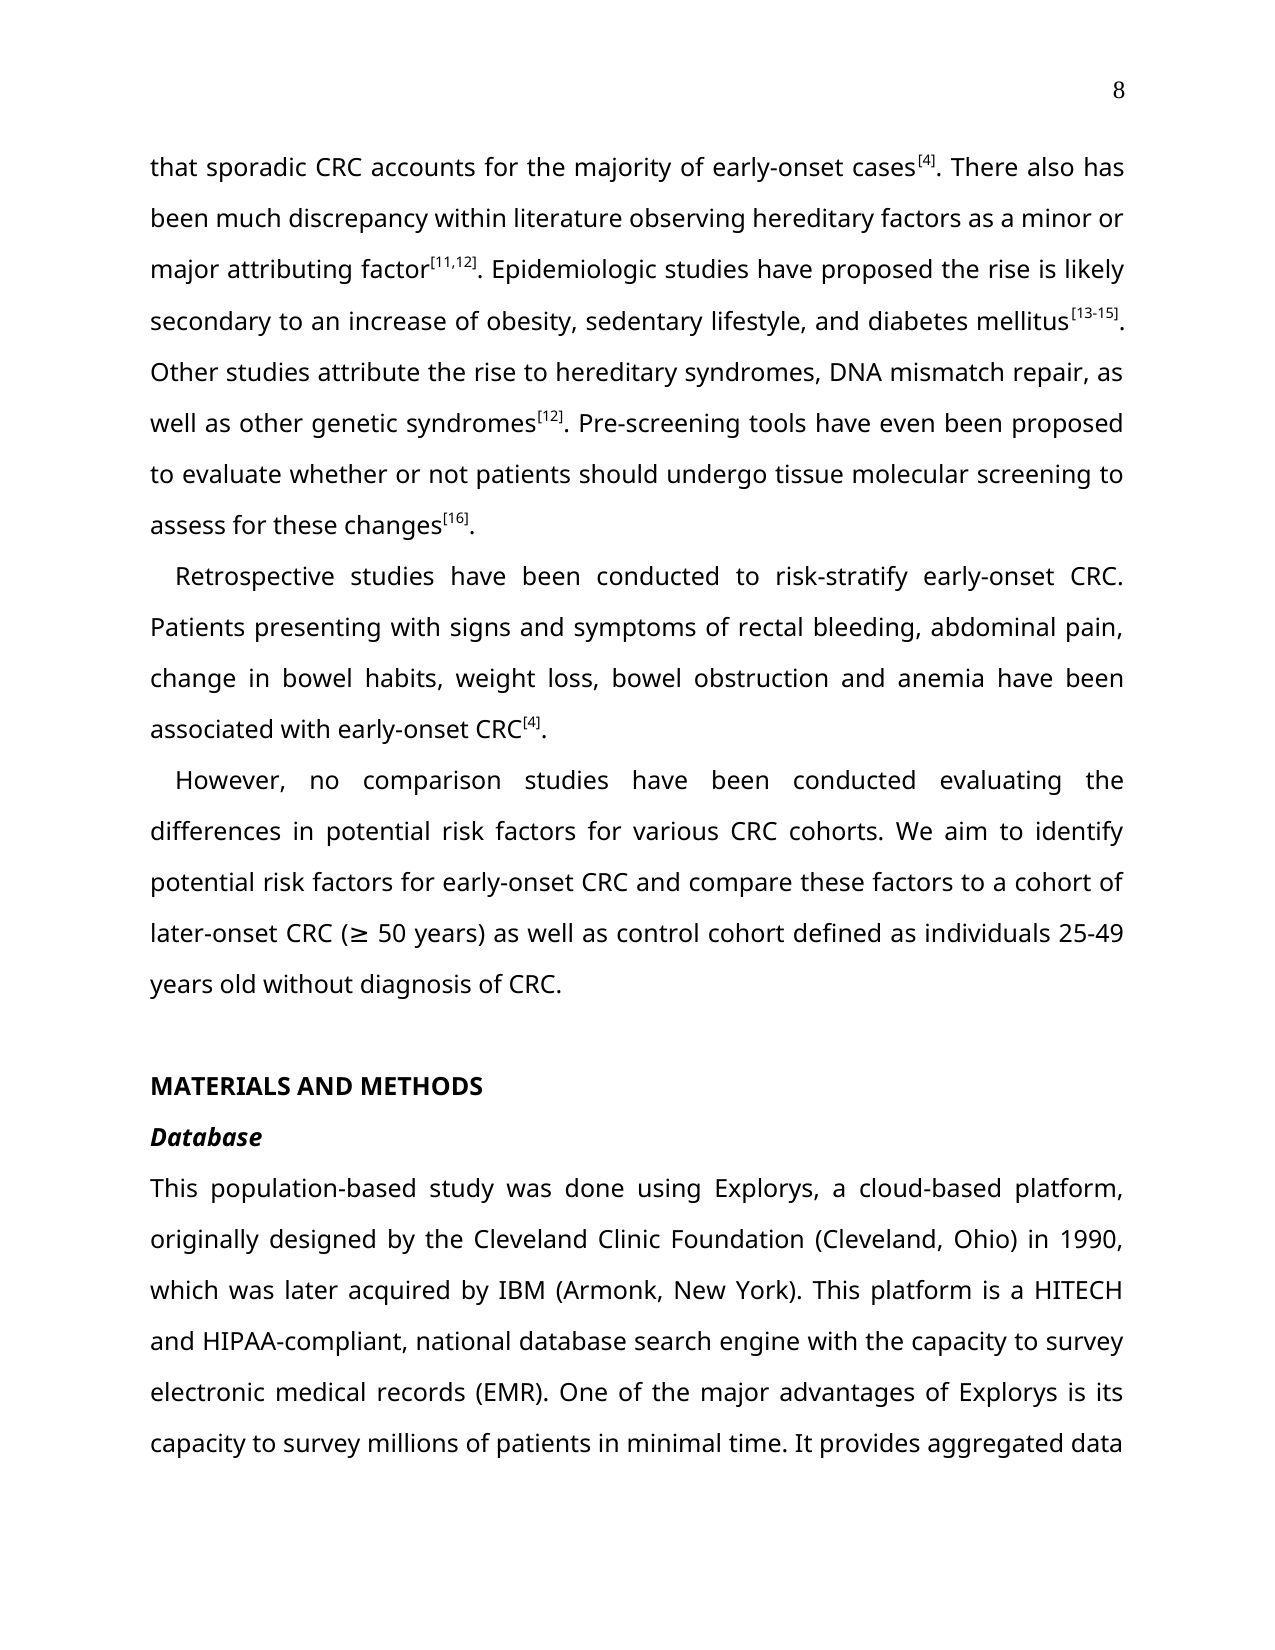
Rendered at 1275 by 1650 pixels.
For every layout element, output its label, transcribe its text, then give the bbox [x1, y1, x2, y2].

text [150, 150, 1125, 541]
text MATERIALS AND METHODS [150, 1069, 1125, 1103]
text However, no comparison studies have been conducted evaluating the differences in potential risk factors for various CRC cohorts. We aim to identify potential risk factors for early-onset CRC and compare these factors to a cohort of later-onset CRC (≥ 50 years) as well as control cohort defined as individuals 25-49 years old without diagnosis of CRC. [150, 762, 1125, 1001]
text Retrospective studies have been conducted to risk-stratify early-onset CRC. Patients presenting with signs and symptoms of rectal bleeding, abdominal pain, change in bowel habits, weight loss, bowel obstruction and anemia have been associated with early-onset CRC[4]. [150, 558, 1125, 746]
text Database [150, 1120, 1125, 1154]
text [150, 1171, 1125, 1460]
